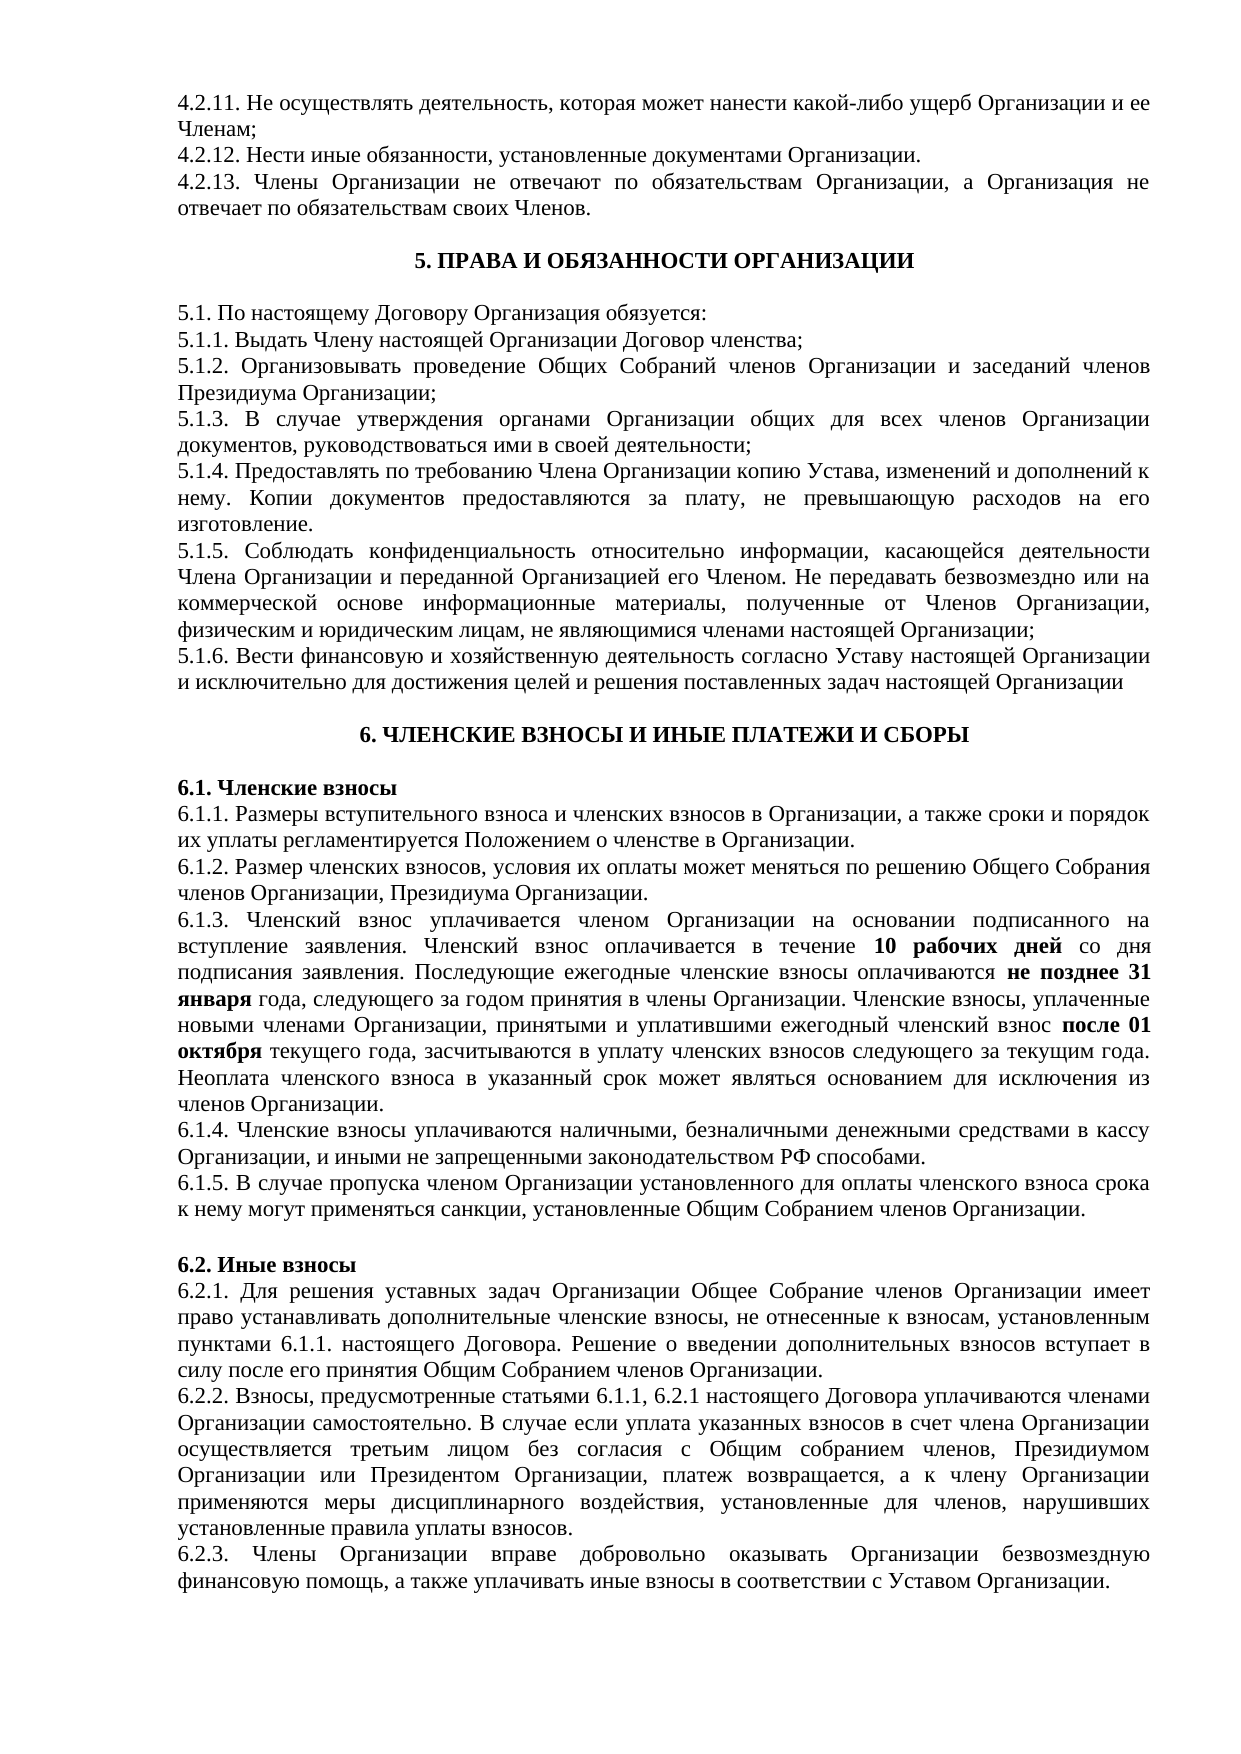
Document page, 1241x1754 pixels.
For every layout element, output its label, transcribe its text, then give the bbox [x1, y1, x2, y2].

text 6.2.1. Для решения уставных задач Организации Общее Собрание членов Организации имеет право устанавливать дополнительные членские взносы, не отнесенные к взносам, установленным пунктами 6.1.1. настоящего Договора. Решение о введении дополнительных взносов вступает в силу после его принятия Общим Собранием членов Организации. [177, 1277, 1152, 1382]
text 5.1.4. Предоставлять по требованию Члена Организации копию Устава, изменений и дополнений к нему. Копии документов предоставляются за плату, не превышающую расходов на его изготовление. [177, 458, 1152, 537]
text 6.2.3. Члены Организации вправе добровольно оказывать Организации безвозмездную финансовую помощь, а также уплачивать иные взносы в соответствии с Уставом Организации. [177, 1541, 1152, 1593]
text 6.1. Членские взносы [177, 774, 1152, 800]
text 4.2.12. Нести иные обязанности, установленные документами Организации. [177, 141, 1152, 168]
text 6.2.2. Взносы, предусмотренные статьями 6.1.1, 6.2.1 настоящего Договора уплачиваются членами Организации самостоятельно. В случае если уплата указанных взносов в счет члена Организации осуществляется третьим лицом без согласия с Общим собранием членов, Президиумом Организации или Президентом Организации, платеж возвращается, а к члену Организации применяются меры дисциплинарного воздействия, установленные для членов, нарушивших установленные правила уплаты взносов. [177, 1382, 1152, 1541]
text 5.1.1. Выдать Члену настоящей Организации Договор членства; [177, 326, 1152, 352]
text 4.2.13. Члены Организации не отвечают по обязательствам Организации, а Организация не отвечает по обязательствам своих Членов. [177, 168, 1152, 220]
text 6. ЧЛЕНСКИЕ ВЗНОСЫ И ИНЫЕ ПЛАТЕЖИ И СБОРЫ [177, 721, 1152, 747]
text 4.2.11. Не осуществлять деятельность, которая может нанести какой-либо ущерб Организации и ее Членам; [177, 89, 1152, 141]
text 6.1.4. Членские взносы уплачиваются наличными, безналичными денежными средствами в кассу Организации, и иными не запрещенными законодательством РФ способами. [177, 1116, 1152, 1169]
text 6.1.1. Размеры вступительного взноса и членских взносов в Организации, а также сроки и порядок их уплаты регламентируется Положением о членстве в Организации. [177, 800, 1152, 853]
text 5.1.6. Вести финансовую и хозяйственную деятельность согласно Уставу настоящей Организации и исключительно для достижения целей и решения поставленных задач настоящей Организации [177, 642, 1152, 695]
text 5.1.5. Соблюдать конфиденциальность относительно информации, касающейся деятельности Члена Организации и переданной Организацией его Членом. Не передавать безвозмездно или на коммерческой основе информационные материалы, полученные от Членов Организации, физическим и юридическим лицам, не являющимися членами настоящей Организации; [177, 537, 1152, 642]
text 5. ПРАВА И ОБЯЗАННОСТИ ОРГАНИЗАЦИИ [177, 247, 1152, 273]
text 5.1.3. В случае утверждения органами Организации общих для всех членов Организации документов, руководствоваться ими в своей деятельности; [177, 405, 1152, 458]
text 6.1.5. В случае пропуска членом Организации установленного для оплаты членского взноса срока к нему могут применяться санкции, установленные Общим Собранием членов Организации. [177, 1169, 1152, 1222]
text 6.1.3. Членский взнос уплачивается членом Организации на основании подписанного на вступление заявления. Членский взнос оплачивается в течение 10 рабочих дней со дня подписания заявления. Последующие ежегодные членские взносы оплачиваются не позднее 31 января года, следующего за годом принятия в члены Организации. Членские взносы, уплаченные новыми членами Организации, принятыми и уплатившими ежегодный членский взнос после 01 октября текущего года, засчитываются в уплату членских взносов следующего за текущим года. Неоплата членского взноса в указанный срок может являться основанием для исключения из членов Организации. [177, 906, 1152, 1116]
text 5.1. По настоящему Договору Организация обязуется: [177, 299, 1152, 326]
text 6.2. Иные взносы [177, 1251, 1152, 1277]
text 6.1.2. Размер членских взносов, условия их оплаты может меняться по решению Общего Собрания членов Организации, Президиума Организации. [177, 853, 1152, 906]
text 5.1.2. Организовывать проведение Общих Собраний членов Организации и заседаний членов Президиума Организации; [177, 352, 1152, 405]
